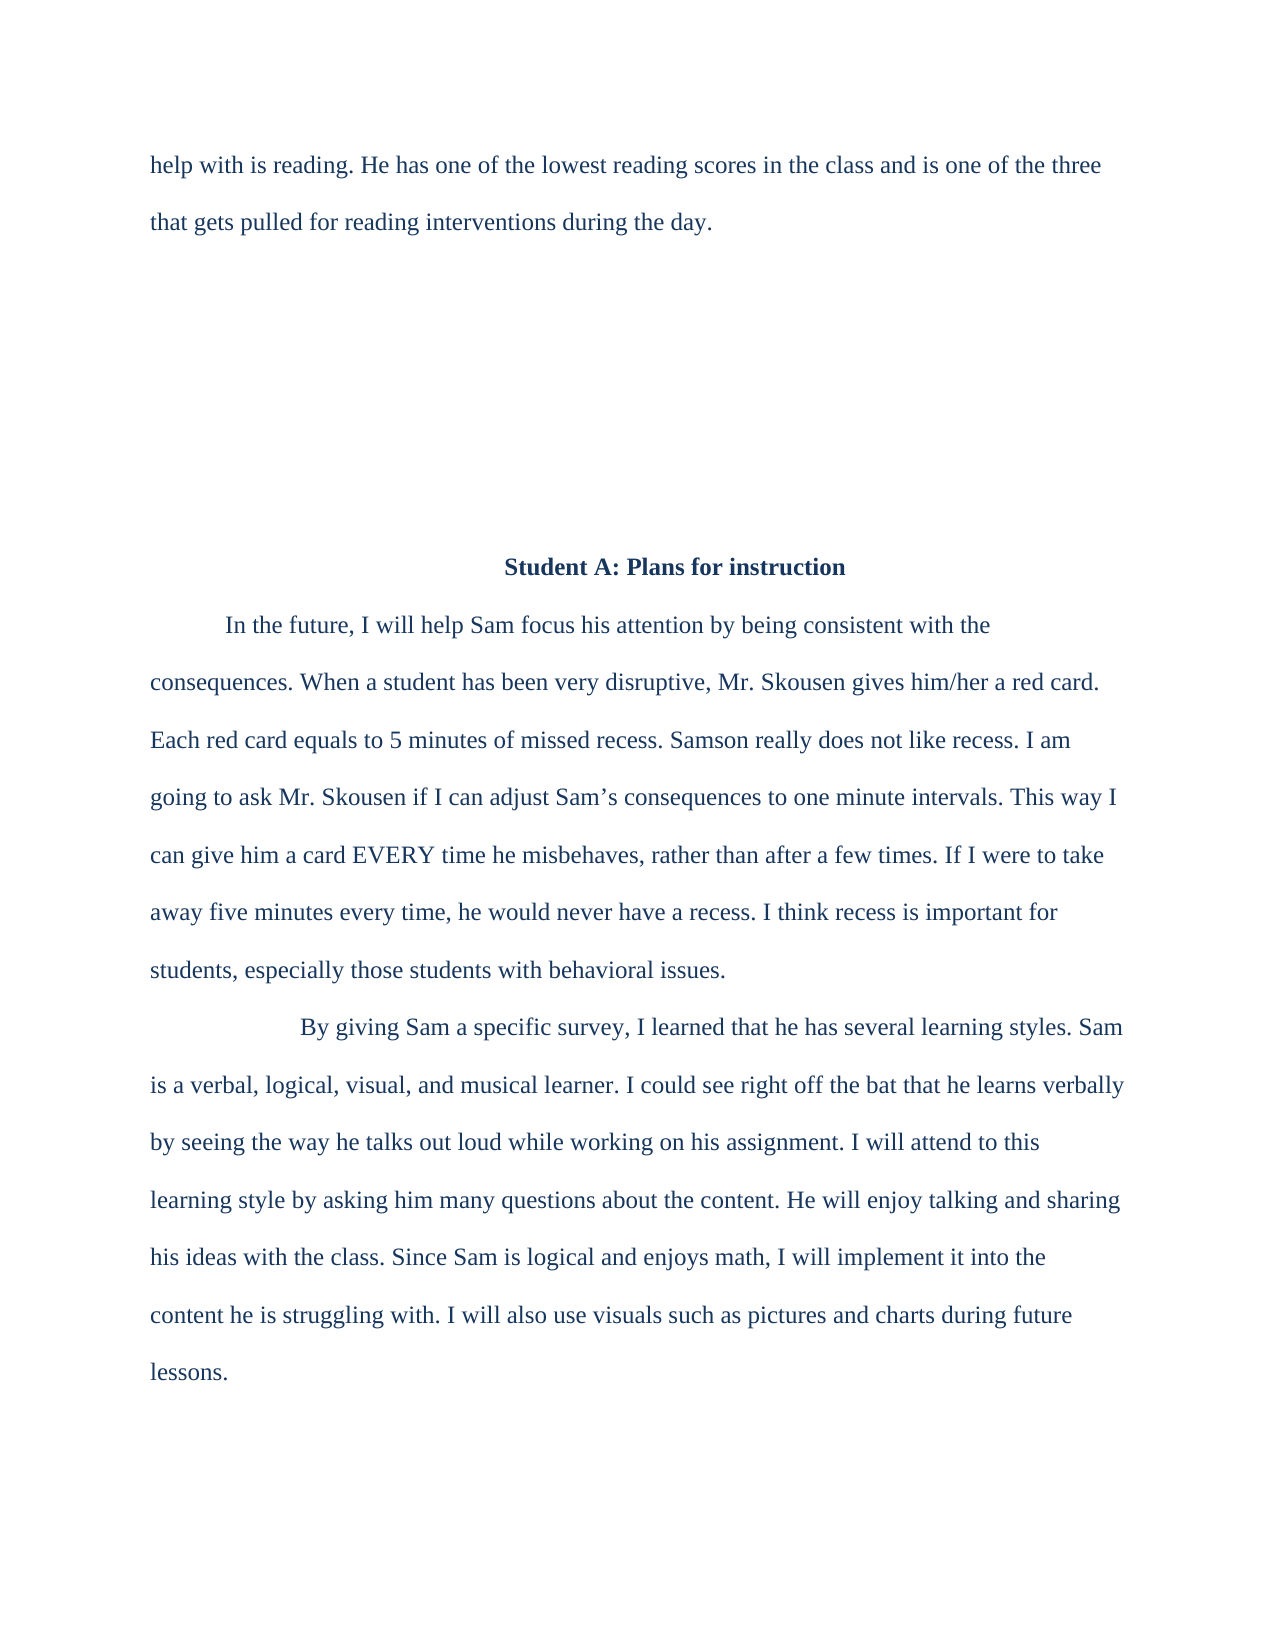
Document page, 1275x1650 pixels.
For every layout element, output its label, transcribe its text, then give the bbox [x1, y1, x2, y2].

text Student A: Plans for instruction [150, 552, 1125, 581]
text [150, 150, 1125, 236]
text In the future, I will help Sam focus his attention by being consistent with the consequences. When a student has been very disruptive, Mr. Skousen gives him/her a red card. Each red card equals to 5 minutes of missed recess. Samson really does not like recess. I am going to ask Mr. Skousen if I can adjust Sam’s consequences to one minute intervals. This way I can give him a card EVERY time he misbehaves, rather than after a few times. If I were to take away five minutes every time, he would never have a recess. I think recess is important for students, especially those students with behavioral issues. [150, 610, 1125, 984]
text By giving Sam a specific survey, I learned that he has several learning styles. Sam is a verbal, logical, visual, and musical learner. I could see right off the bat that he learns verbally by seeing the way he talks out loud while working on his assignment. I will attend to this learning style by asking him many questions about the content. He will enjoy talking and sharing his ideas with the class. Since Sam is logical and enjoys math, I will implement it into the content he is struggling with. I will also use visuals such as pictures and charts during future lessons. [150, 1012, 1125, 1386]
